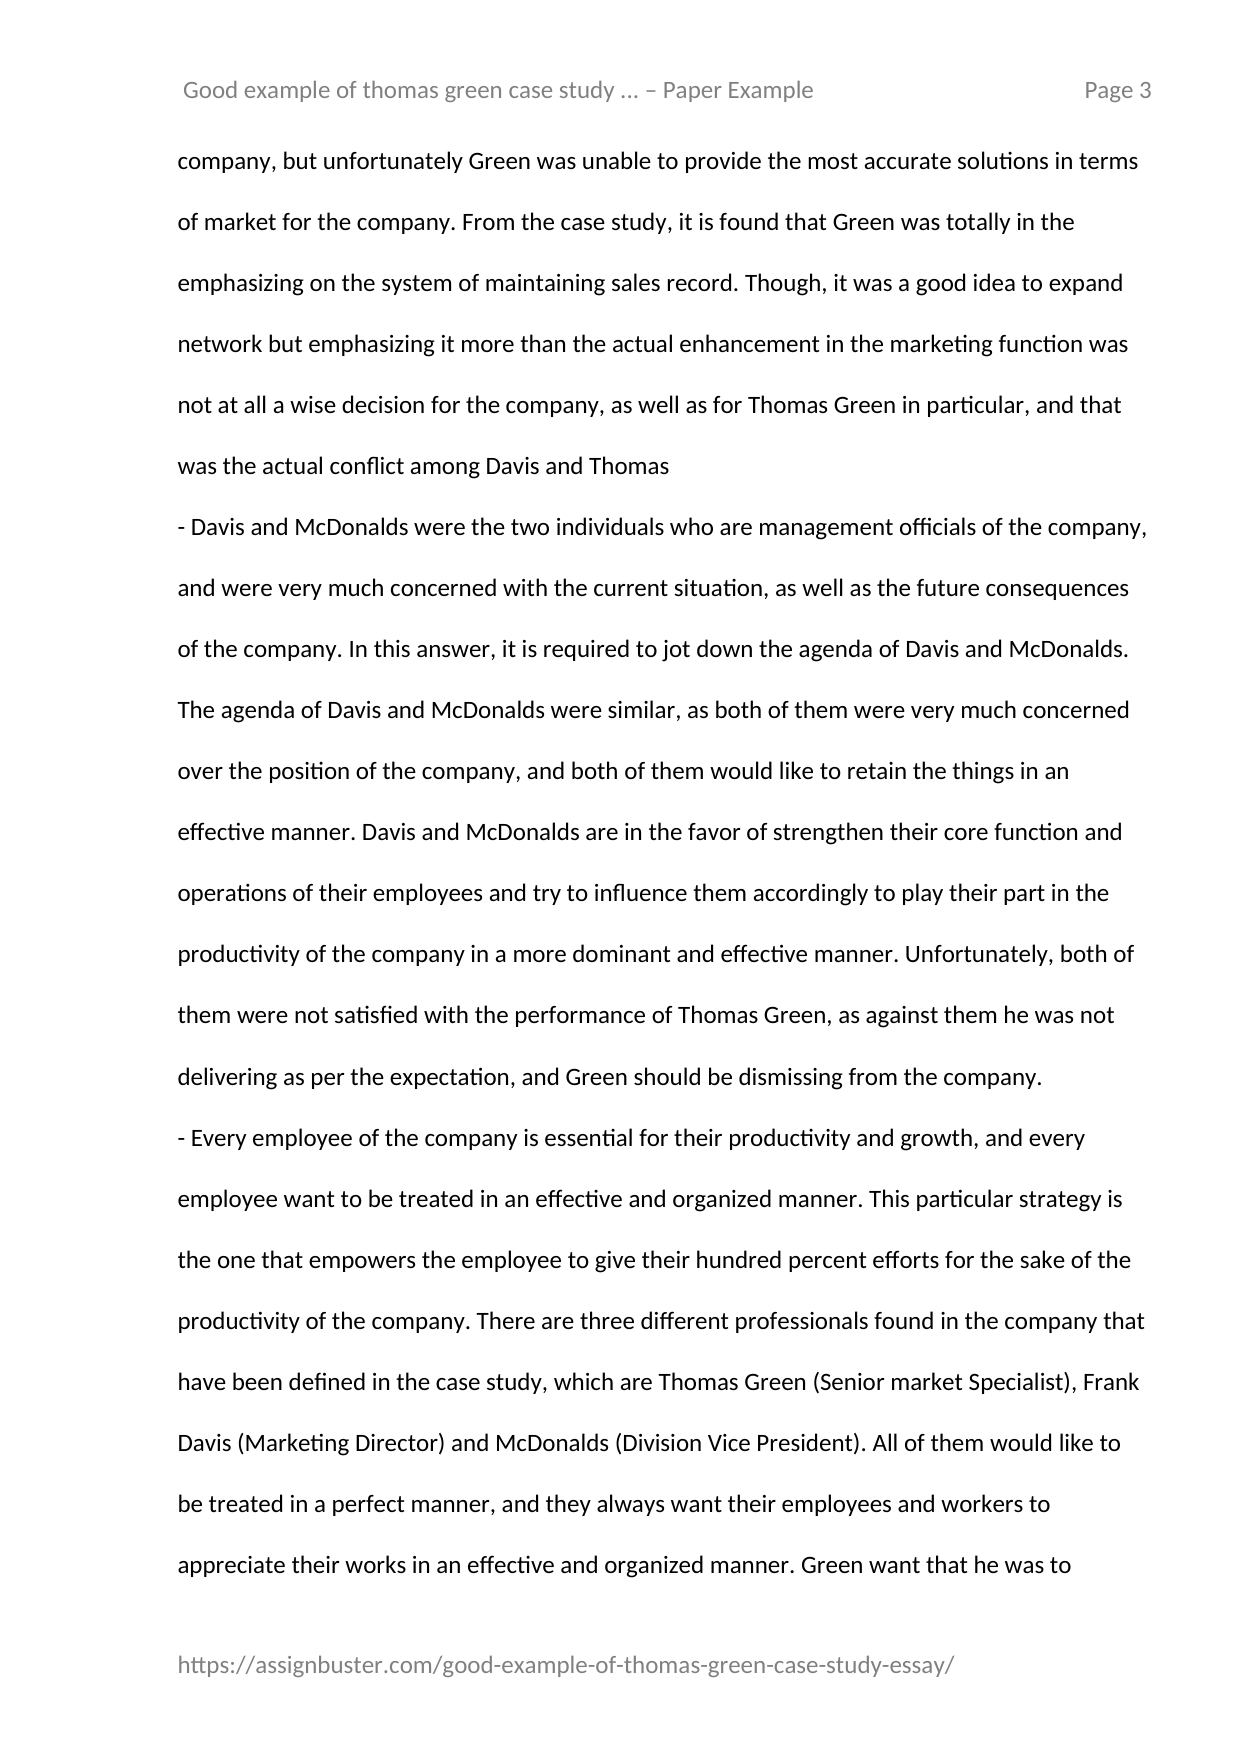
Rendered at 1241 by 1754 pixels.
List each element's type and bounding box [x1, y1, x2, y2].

text [177, 145, 1152, 1579]
